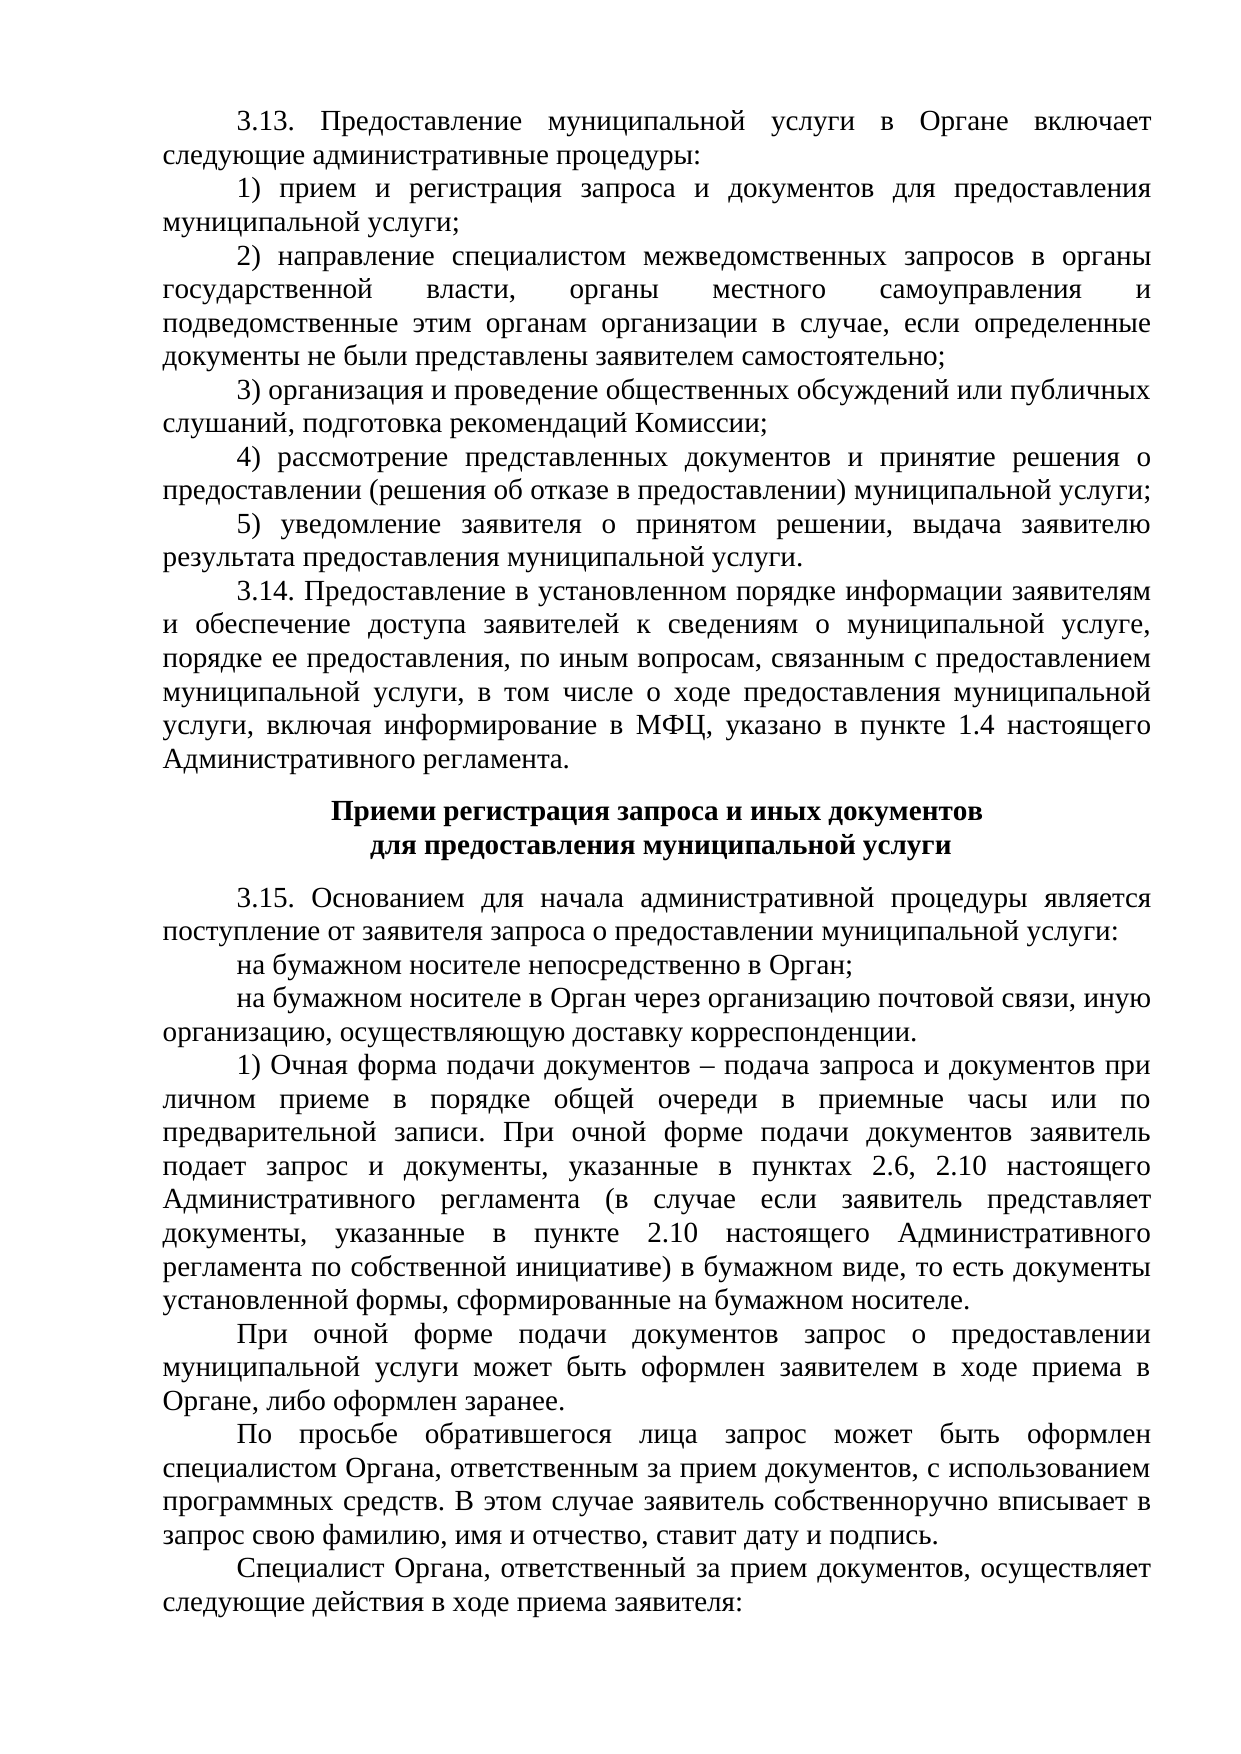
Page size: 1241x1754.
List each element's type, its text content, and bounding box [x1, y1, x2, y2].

text 5) уведомление заявителя о принятом решении, выдача заявителю результата предоставления муниципальной услуги. [162, 506, 1152, 573]
text для предоставления муниципальной услуги [162, 827, 1152, 861]
text на бумажном носителе непосредственно в Орган; [162, 947, 1152, 980]
text При очной форме подачи документов запрос о предоставлении муниципальной услуги может быть оформлен заявителем в ходе приема в Органе, либо оформлен заранее. [162, 1316, 1152, 1416]
text 2) направление специалистом межведомственных запросов в органы государственной власти, органы местного самоуправления и подведомственные этим органам организации в случае, если определенные документы не были представлены заявителем самостоятельно; [162, 238, 1152, 372]
text 4) рассмотрение представленных документов и принятие решения о предоставлении (решения об отказе в предоставлении) муниципальной услуги; [162, 439, 1152, 506]
text По просьбе обратившегося лица запрос может быть оформлен специалистом Органа, ответственным за прием документов, с использованием программных средств. В этом случае заявитель собственноручно вписывает в запрос свою фамилию, имя и отчество, ставит дату и подпись. [162, 1416, 1152, 1551]
text 1) Очная форма подачи документов – подача запроса и документов при личном приеме в порядке общей очереди в приемные часы или по предварительной записи. При очной форме подачи документов заявитель подает запрос и документы, указанные в пунктах 2.6, 2.10 настоящего Административного регламента (в случае если заявитель представляет документы, указанные в пункте 2.10 настоящего Административного регламента по собственной инициативе) в бумажном виде, то есть документы установленной формы, сформированные на бумажном носителе. [162, 1047, 1152, 1316]
text 3.14. Предоставление в установленном порядке информации заявителям и обеспечение доступа заявителей к сведениям о муниципальной услуге, порядке ее предоставления, по иным вопросам, связанным с предоставлением муниципальной услуги, в том числе о ходе предоставления муниципальной услуги, включая информирование в МФЦ, указано в пункте 1.4 настоящего Административного регламента. [162, 573, 1152, 774]
text 1) прием и регистрация запроса и документов для предоставления муниципальной услуги; [162, 171, 1152, 238]
text на бумажном носителе в Орган через организацию почтовой связи, иную организацию, осуществляющую доставку корреспонденции. [162, 980, 1152, 1047]
text 3.13. Предоставление муниципальной услуги в Органе включает следующие административные процедуры: [162, 103, 1152, 171]
text 3) организация и проведение общественных обсуждений или публичных слушаний, подготовка рекомендаций Комиссии; [296, 405, 1152, 439]
text Приеми регистрация запроса и иных документов [162, 793, 1152, 827]
text 3.15. Основанием для начала административной процедуры является поступление от заявителя запроса о предоставлении муниципальной услуги: [162, 880, 1152, 947]
text Специалист Органа, ответственный за прием документов, осуществляет следующие действия в ходе приема заявителя: [162, 1551, 1152, 1618]
